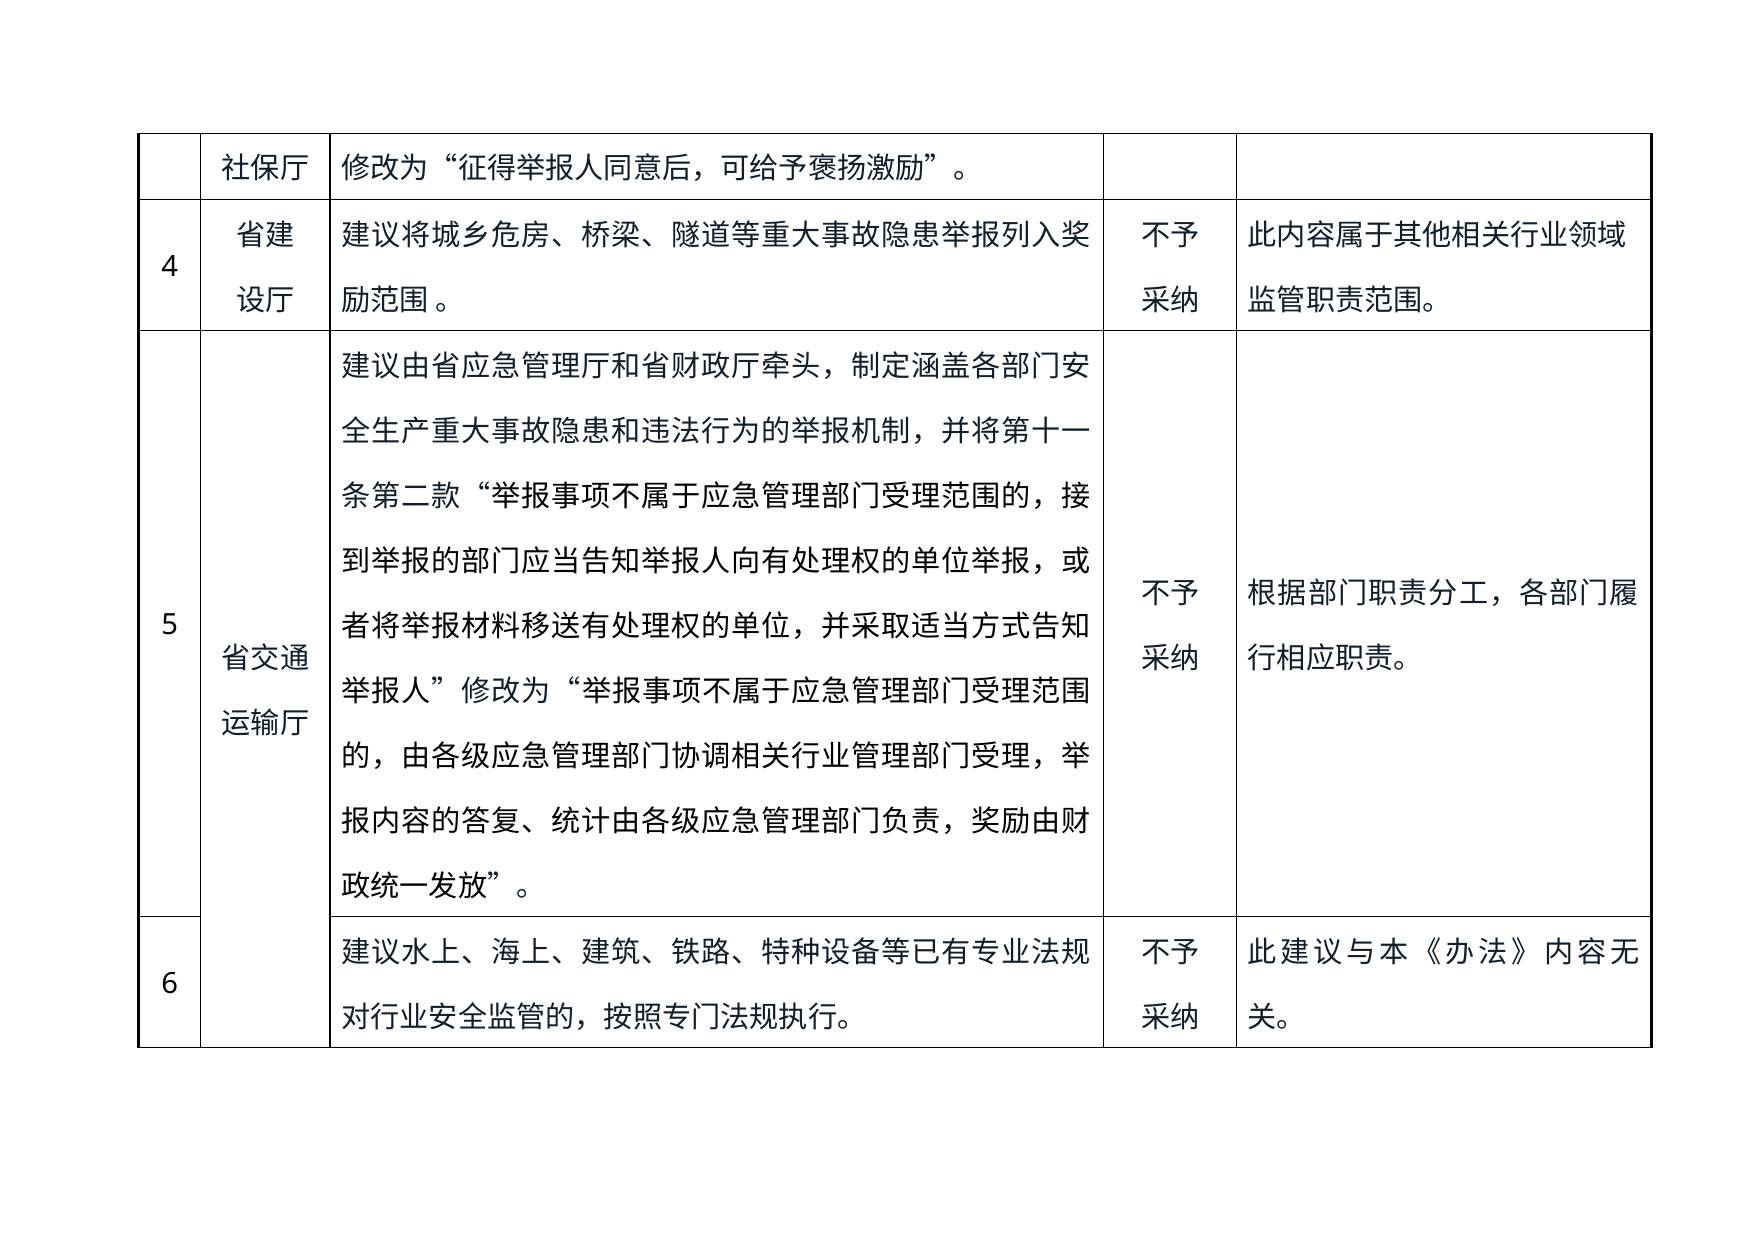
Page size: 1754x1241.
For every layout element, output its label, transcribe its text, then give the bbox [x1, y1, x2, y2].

table_cell [1237, 134, 1650, 199]
table_cell 省建 设厅 [201, 200, 329, 330]
table_cell 省交通运输厅 [201, 331, 329, 1047]
table_cell 建议由省应急管理厅和省财政厅牵头，制定涵盖各部门安全生产重大事故隐患和违法行为的举报机制，并将第十一条第二款“举报事项不属于应急管理部门受理范围的，接到举报的部门应当告知举报人向有处理权的单位举报，或者将举报材料移送有处理权的单位，并采取适当方式告知举报人”修改为“举报事项不属于应急管理部门受理范围的，由各级应急管理部门协调相关行业管理部门受理，举报内容的答复、统计由各级应急管理部门负责，奖励由财政统一发放”。 [331, 331, 1103, 916]
table_cell 采纳 [1104, 134, 1236, 199]
table_cell 此建议与本《办法》内容无关。 [1237, 917, 1650, 1047]
table_cell 5 [140, 331, 200, 916]
table_cell 省人力社保厅 [201, 134, 329, 199]
table_cell 6 [140, 917, 200, 1047]
table_cell 不予 采纳 [1104, 917, 1236, 1047]
table_cell 此内容属于其他相关行业领域监管职责范围。 [1237, 200, 1650, 330]
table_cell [331, 134, 1103, 199]
table_cell 不予 采纳 [1104, 331, 1236, 916]
table_cell 建议将城乡危房、桥梁、隧道等重大事故隐患举报列入奖励范围 。 [331, 200, 1103, 330]
table_cell 3 [140, 134, 200, 199]
table_cell 建议水上、海上、建筑、铁路、特种设备等已有专业法规对行业安全监管的，按照专门法规执行。 [331, 917, 1103, 1047]
table_cell 4 [140, 200, 200, 330]
table_cell 根据部门职责分工，各部门履行相应职责。 [1237, 331, 1650, 916]
table_cell 不予 采纳 [1104, 200, 1236, 330]
